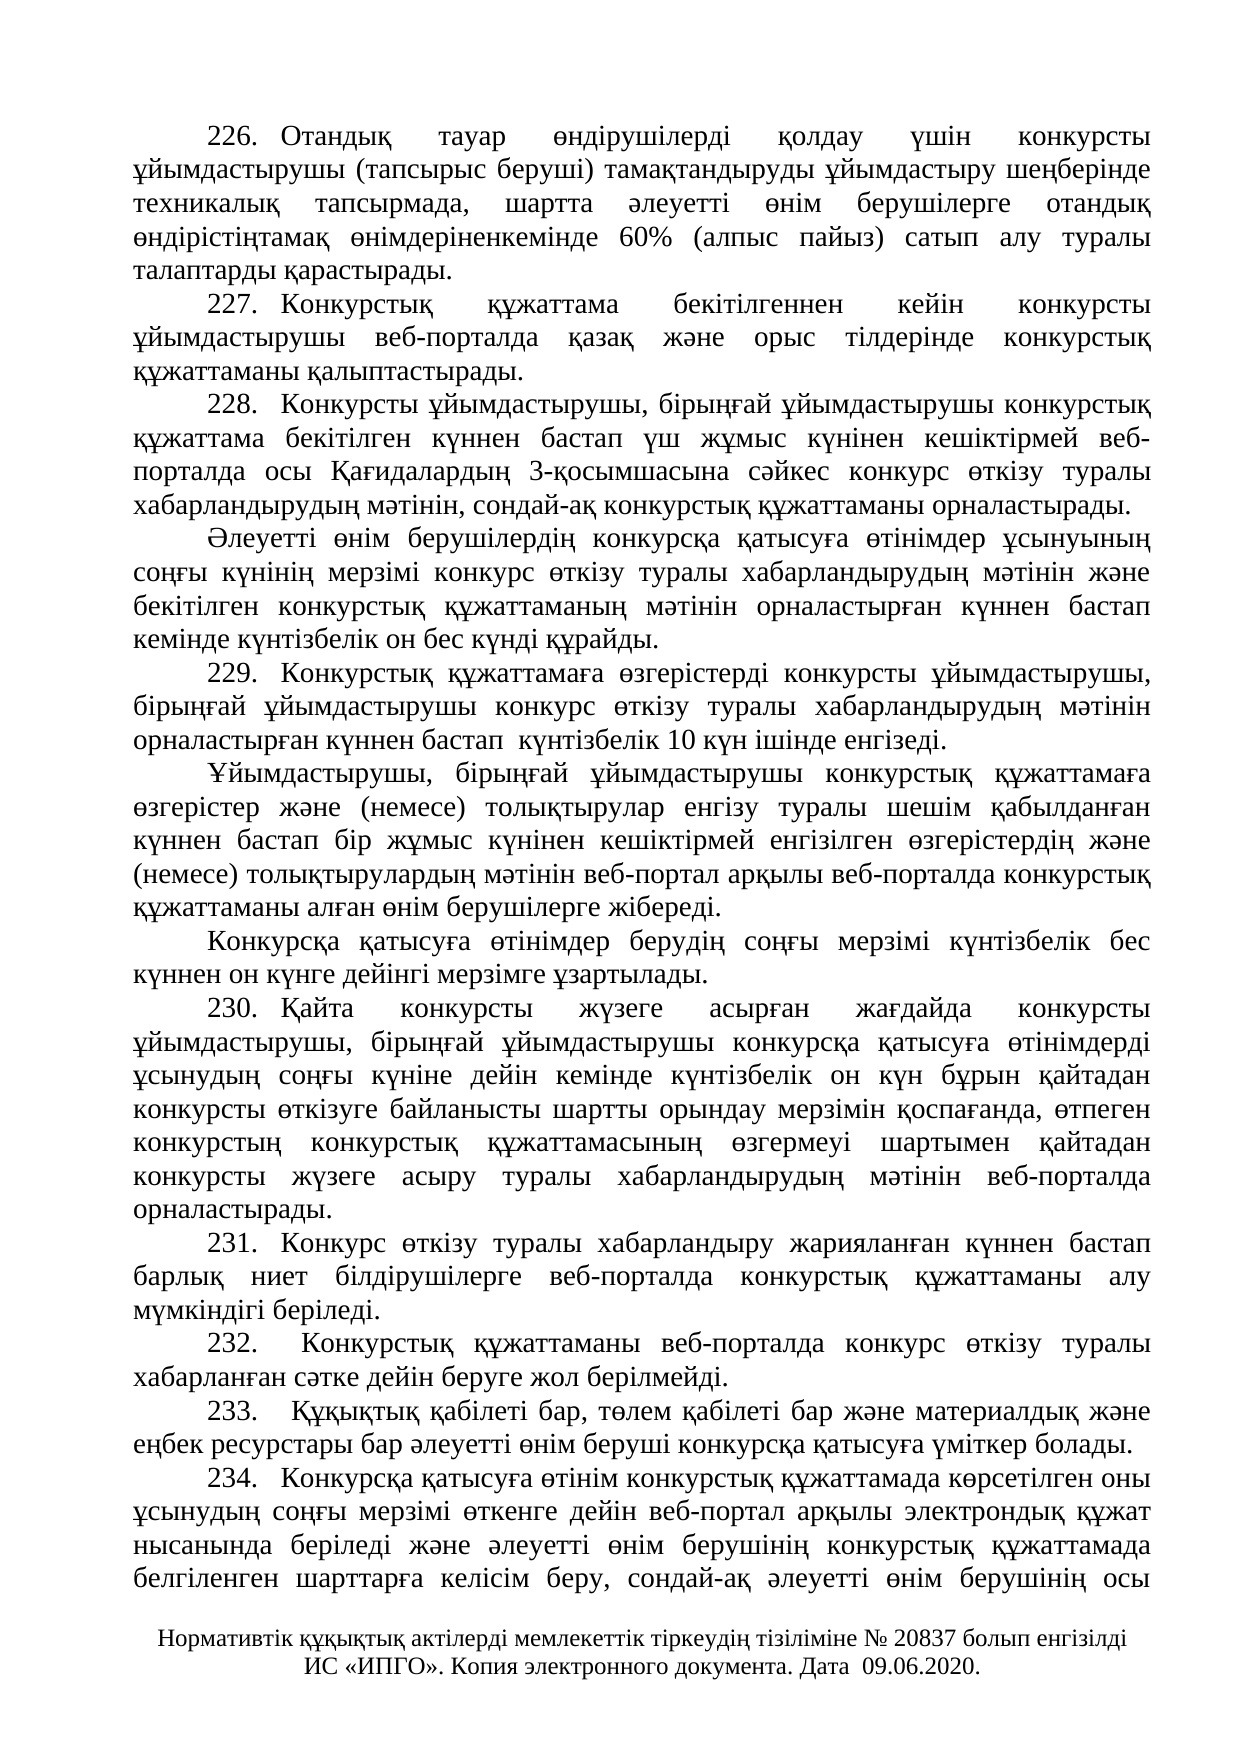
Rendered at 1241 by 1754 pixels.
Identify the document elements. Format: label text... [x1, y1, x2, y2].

list Конкурсты ұйымдастырушы, бірыңғай ұйымдастырушы конкурстық құжаттама бекітілген күннен бастап үш жұмыс күнінен кешіктірмей веб-порталда осы Қағидалардың 3-қосымшасына сәйкес конкурс өткізу туралы хабарландырудың мәтінін, сондай-ақ конкурстық құжаттаманы орналастырады. [133, 386, 1152, 521]
text Ұйымдастырушы, бірыңғай ұйымдастырушы конкурстық құжаттамаға өзгерістер және (немесе) толықтырулар енгізу туралы шешім қабылданған күннен бастап бір жұмыс күнінен кешіктірмей енгізілген өзгерістердің және (немесе) толықтырулардың мәтінін веб-портал арқылы веб-порталда конкурстық құжаттаманы алған өнім берушілерге жібереді. [133, 755, 1152, 923]
text Әлеуетті өнім берушілердің конкурсқа қатысуға өтінімдер ұсынуының соңғы күнінің мерзімі конкурс өткізу туралы хабарландырудың мәтінін және бекітілген конкурстық құжаттаманың мәтінін орналастырған күннен бастап кемінде күнтізбелік он бес күнді құрайды. [133, 521, 1152, 655]
list Отандық тауар өндірушілерді қолдау үшін конкурсты ұйымдастырушы (тапсырыс беруші) тамақтандыруды ұйымдастыру шеңберінде техникалық тапсырмада, шартта әлеуетті өнім берушілерге отандық өндірістіңтамақ өнімдеріненкемінде 60% (алпыс пайыз) сатып алу туралы талаптарды қарастырады. [133, 118, 1152, 286]
list Конкурс өткізу туралы хабарландыру жарияланған күннен бастап барлық ниет білдірушілерге веб-порталда конкурстық құжаттаманы алу мүмкіндігі беріледі. [133, 1225, 1152, 1326]
list Конкурстық құжаттаманы веб-порталда конкурс өткізу туралы хабарланған сәтке дейін беруге жол берілмейді. [133, 1326, 1152, 1393]
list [133, 1460, 1152, 1594]
list Құқықтық қабілеті бар, төлем қабілеті бар және материалдық және еңбек ресурстары бар әлеуетті өнім беруші конкурсқа қатысуға үміткер болады. [133, 1393, 1152, 1460]
list Конкурстық құжаттама бекітілгеннен кейін конкурсты ұйымдастырушы веб-порталда қазақ және орыс тілдерінде конкурстық құжаттаманы қалыптастырады. [133, 286, 1152, 386]
list Конкурстық құжаттамаға өзгерістерді конкурсты ұйымдастырушы, бірыңғай ұйымдастырушы конкурс өткізу туралы хабарландырудың мәтінін орналастырған күннен бастап күнтізбелік 10 күн ішінде енгізеді. [133, 655, 1152, 755]
list Қайта конкурсты жүзеге асырған жағдайда конкурсты ұйымдастырушы, бірыңғай ұйымдастырушы конкурсқа қатысуға өтінімдерді ұсынудың соңғы күніне дейін кемінде күнтізбелік он күн бұрын қайтадан конкурсты өткізуге байланысты шартты орындау мерзімін қоспағанда, өтпеген конкурстың конкурстық құжаттамасының өзгермеуі шартымен қайтадан конкурсты жүзеге асыру туралы хабарландырудың мәтінін веб-порталда орналастырады. [133, 990, 1152, 1225]
text Конкурсқа қатысуға өтінімдер берудің соңғы мерзімі күнтізбелік бес күннен он күнге дейінгі мерзімге ұзартылады. [133, 923, 1152, 990]
